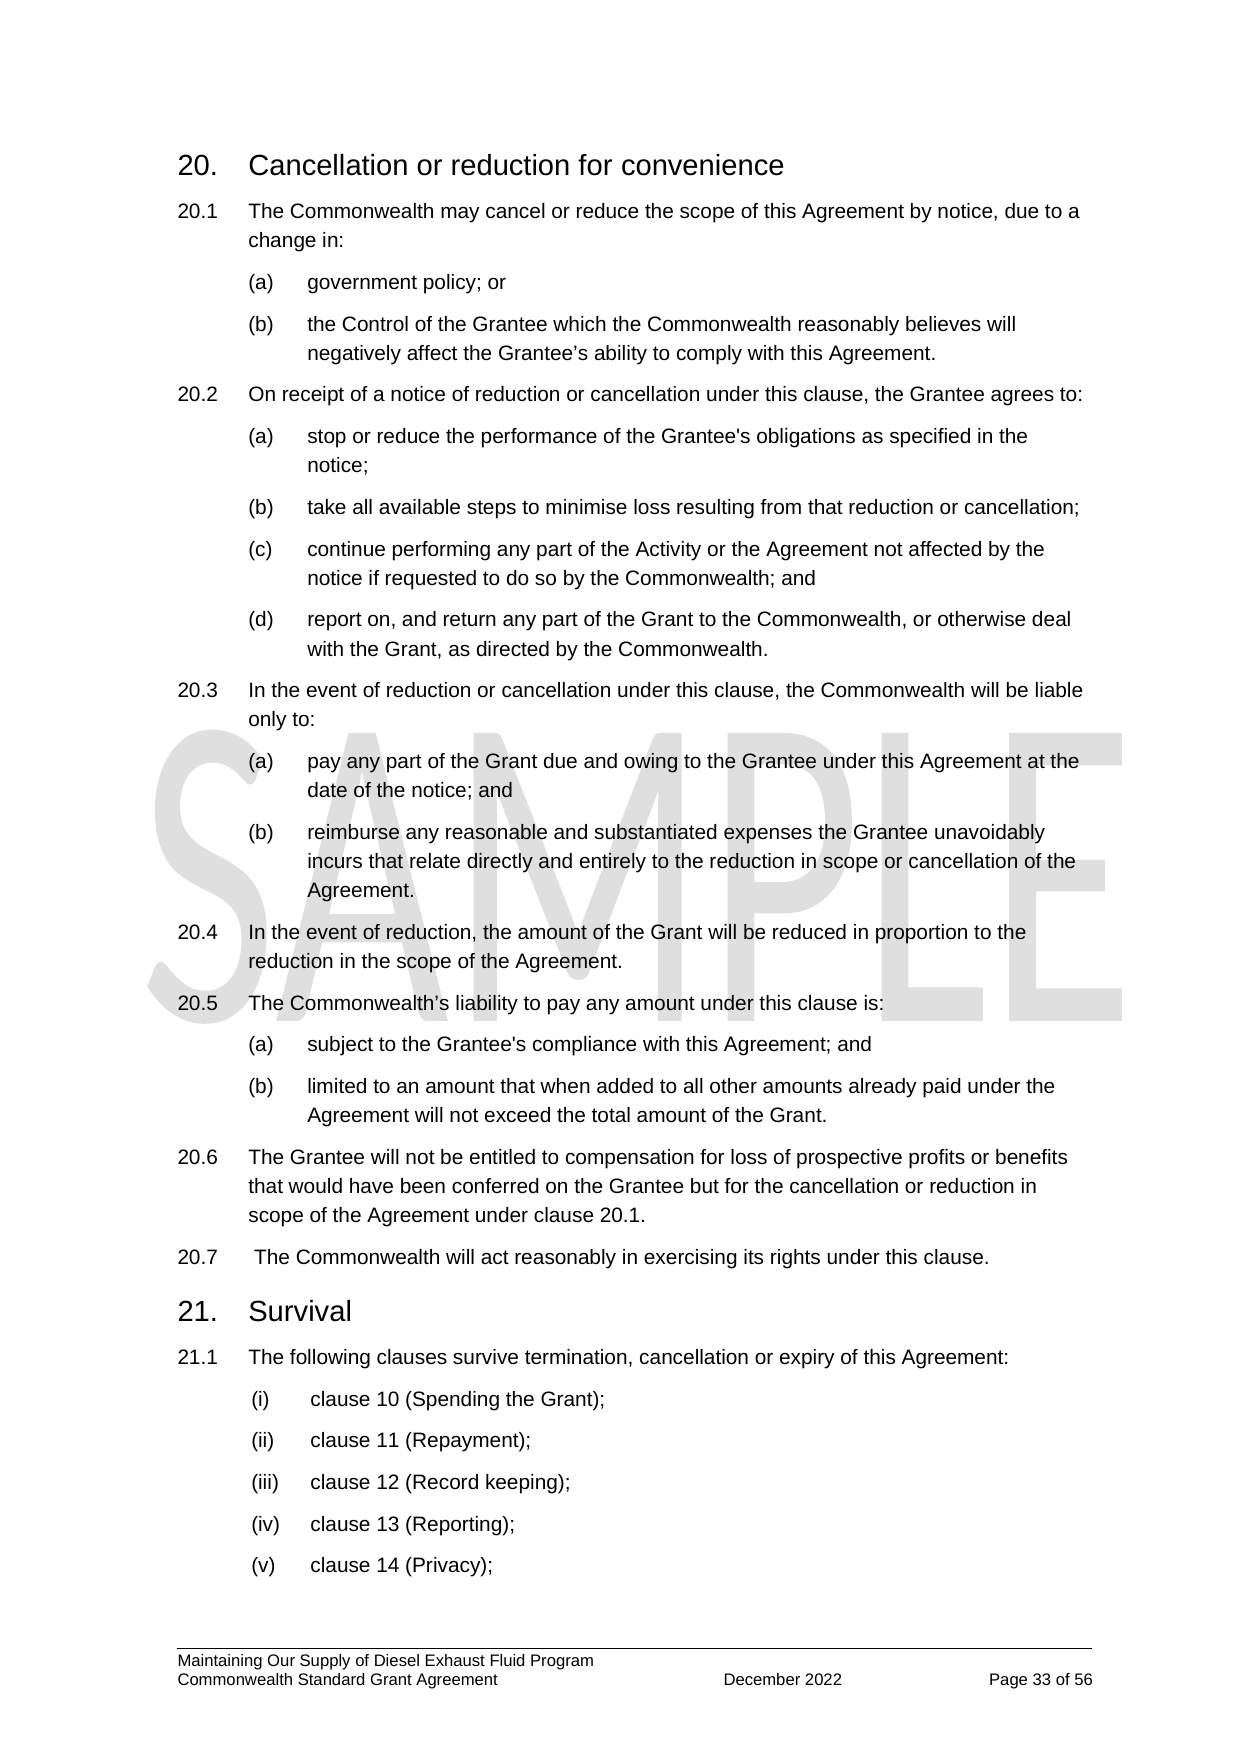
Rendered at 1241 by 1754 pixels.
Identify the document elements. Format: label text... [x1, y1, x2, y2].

list clause 13 (Reporting); [251, 1506, 1092, 1536]
text (b) reimburse any reasonable and substantiated expenses the Grantee unavoidably incurs that relate directly and entirely to the reduction in scope or cancellation of the Agreement. [248, 814, 1092, 902]
text (a) government policy; or [248, 264, 1092, 294]
text (c) continue performing any part of the Activity or the Agreement not affected by the notice if requested to do so by the Commonwealth; and [248, 531, 1092, 589]
text (a) stop or reduce the performance of the Grantee's obligations as specified in the notice; [248, 419, 1092, 477]
list The following clauses survive termination, cancellation or expiry of this Agreement: [177, 1340, 1092, 1369]
list clause 14 (Privacy); [251, 1548, 1092, 1577]
text 20.7 The Commonwealth will act reasonably in exercising its rights under this clause. [177, 1239, 1092, 1269]
list The Commonwealth’s liability to pay any amount under this clause is: [177, 985, 1092, 1014]
list The Commonwealth may cancel or reduce the scope of this Agreement by notice, due to a change in: [177, 194, 1092, 252]
list In the event of reduction, the amount of the Grant will be reduced in proportion to the reduction in the scope of the Agreement. [177, 914, 1092, 973]
text (d) report on, and return any part of the Grant to the Commonwealth, or otherwise deal with the Grant, as directed by the Commonwealth. [248, 602, 1092, 660]
list clause 12 (Record keeping); [251, 1465, 1092, 1494]
text (b) the Control of the Grantee which the Commonwealth reasonably believes will negatively affect the Grantee’s ability to comply with this Agreement. [248, 306, 1092, 364]
text (a) subject to the Grantee's compliance with this Agreement; and [248, 1027, 1092, 1056]
text (a) pay any part of the Grant due and owing to the Grantee under this Agreement at the date of the notice; and [248, 744, 1092, 802]
list clause 10 (Spending the Grant); [251, 1381, 1092, 1411]
list In the event of reduction or cancellation under this clause, the Commonwealth will be liable only to: [177, 673, 1092, 731]
list On receipt of a notice of reduction or cancellation under this clause, the Grantee agrees to: [177, 377, 1092, 406]
list clause 11 (Repayment); [251, 1423, 1092, 1452]
text (b) limited to an amount that when added to all other amounts already paid under the Agreement will not exceed the total amount of the Grant. [248, 1069, 1092, 1127]
subtitle Survival [177, 1294, 1092, 1327]
text (b) take all available steps to minimise loss resulting from that reduction or cancellation; [248, 489, 1092, 519]
list The Grantee will not be entitled to compensation for loss of prospective profits or benefits that would have been conferred on the Grantee but for the cancellation or reduction in scope of the Agreement under clause 20.1. [177, 1139, 1092, 1227]
subtitle Cancellation or reduction for convenience [177, 148, 1092, 181]
